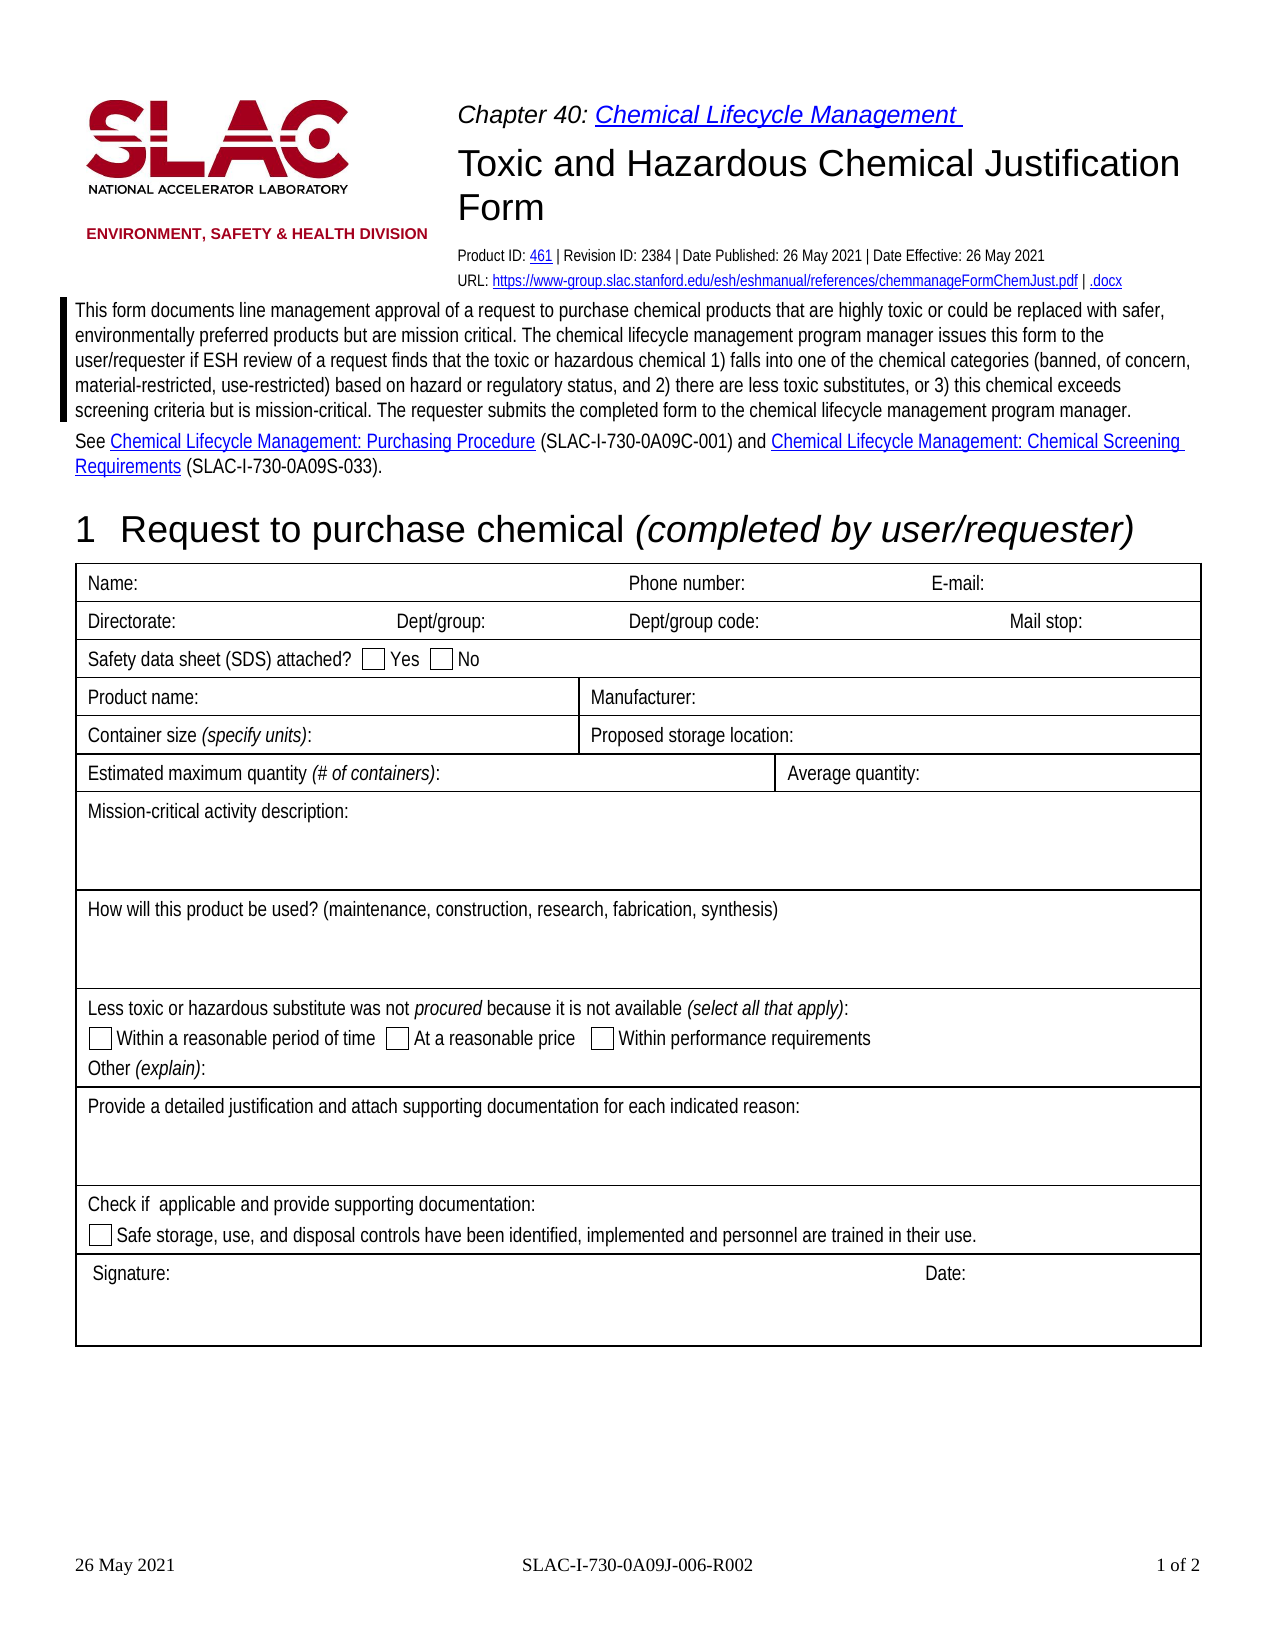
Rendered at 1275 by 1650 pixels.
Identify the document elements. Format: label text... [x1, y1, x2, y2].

table_cell Signature: [77, 1255, 913, 1345]
subtitle Request to purchase chemical (completed by user/requester) [75, 507, 1200, 550]
picture [86, 100, 349, 194]
table_cell Directorate: [77, 602, 384, 639]
table_cell How will this product be used? (maintenance, construction, research, fabrication, synthesis) [77, 891, 1200, 988]
text See Chemical Lifecycle Management: Purchasing Procedure (SLAC-I-730-0A09C-001) and Chemical Lifecycle Management: Chemical Screening Requirements (SLAC-I-730-0A09S-033). [75, 428, 1200, 478]
table_cell Dept/group: [384, 602, 617, 639]
table_header E-mail: [919, 564, 1200, 601]
table_header Environment, Safety & Health Division [75, 100, 446, 290]
table_cell Estimated maximum quantity (# of containers): [77, 755, 774, 791]
table_header Chapter 40: Chemical Lifecycle Management Toxic and Hazardous Chemical Justification Form Product ID: 461 | Revision ID: 2384 | Date Published: 26 May 2021 | Date Effective: 26 May 2021 URL: https://www-group.slac.stanford.edu/esh/eshmanual/references/chemmanageFormChemJust.pdf | .docx [446, 100, 1200, 290]
table_header Phone number: [617, 564, 919, 601]
table_header Name: [77, 564, 617, 601]
table_cell Mail stop: [998, 602, 1200, 639]
text This form documents line management approval of a request to purchase chemical products that are highly toxic or could be replaced with safer, environmentally preferred products but are mission critical. The chemical lifecycle management program manager issues this form to the user/requester if ESH review of a request finds that the toxic or hazardous chemical 1) falls into one of the chemical categories (banned, of concern, material-restricted, use-restricted) based on hazard or regulatory status, and 2) there are less toxic substitutes, or 3) this chemical exceeds screening criteria but is mission-critical. The requester submits the completed form to the chemical lifecycle management program manager. [67, 297, 1200, 422]
table_cell Proposed storage location: [580, 716, 1200, 753]
table_cell Dept/group code: [617, 602, 998, 639]
table_cell Average quantity: [776, 755, 1200, 791]
table_cell Container size (specify units): [77, 716, 578, 753]
table_cell Less toxic or hazardous substitute was not procured because it is not available (select all that apply): Within a reasonable period of time At a reasonable price Within performance requirements Other (explain): [77, 989, 1200, 1086]
table_cell Mission-critical activity description: [77, 792, 1200, 889]
table_cell Check if applicable and provide supporting documentation: Safe storage, use, and disposal controls have been identified, implemented and personnel are trained in their use. [77, 1186, 1200, 1253]
table_cell Manufacturer: [580, 678, 1200, 715]
table_cell Product name: [77, 678, 578, 715]
table_cell Safety data sheet (SDS) attached? Yes No [77, 640, 1200, 677]
table_cell Date: [913, 1255, 1200, 1345]
table_cell Provide a detailed justification and attach supporting documentation for each indicated reason: [77, 1088, 1200, 1184]
